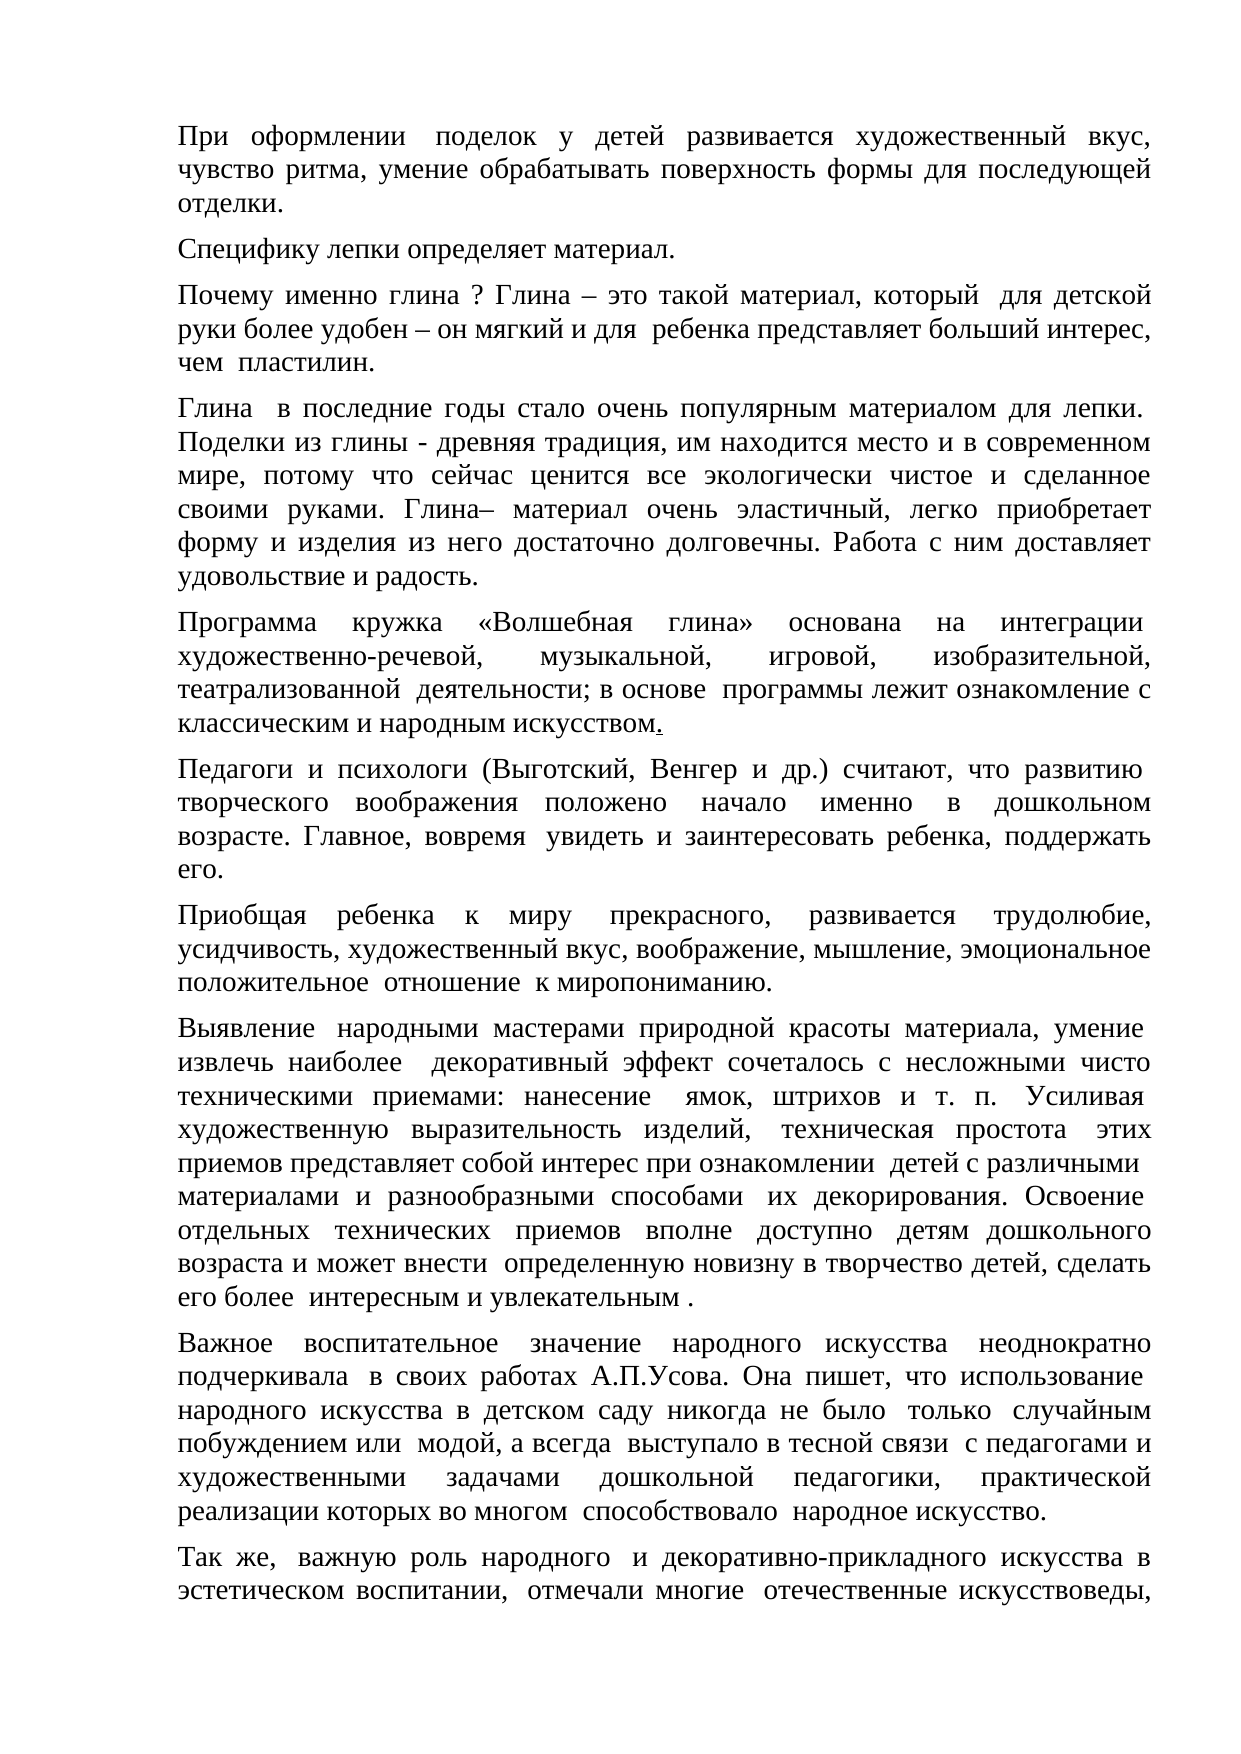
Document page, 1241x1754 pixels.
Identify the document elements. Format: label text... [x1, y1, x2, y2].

text Важное воспитательное значение народного искусства неоднократно подчеркивала в своих работах А.П.Усова. Она пишет, что использование народного искусства в детском саду никогда не было только случайным побуждением или модой, а всегда выступало в тесной связи с педагогами и художественными задачами дошкольной педагогики, практической реализации которых во многом способствовало народное искусство. [177, 1325, 1152, 1526]
text Приобщая ребенка к миру прекрасного, развивается трудолюбие, усидчивость, художественный вкус, воображение, мышление, эмоциональное положительное отношение к миропониманию. [177, 897, 1152, 998]
text Глина в последние годы стало очень популярным материалом для лепки. Поделки из глины - древняя традиция, им находится место и в современном мире, потому что сейчас ценится все экологически чистое и сделанное своими руками. Глина– материал очень эластичный, легко приобретает форму и изделия из него достаточно долговечны. Работа с ним доставляет удовольствие и радость. [177, 390, 1152, 592]
text Педагоги и психологи (Выготский, Венгер и др.) считают, что развитию творческого воображения положено начало именно в дошкольном возрасте. Главное, вовремя увидеть и заинтересовать ребенка, поддержать его. [177, 751, 1152, 885]
text Специфику лепки определяет материал. [177, 231, 1152, 265]
text Программа кружка «Волшебная глина» основана на интеграции художественно-речевой, музыкальной, игровой, изобразительной, театрализованной деятельности; в основе программы лежит ознакомление с классическим и народным искусством. [177, 604, 1152, 738]
text Почему именно глина ? Глина – это такой материал, который для детской руки более удобен – он мягкий и для ребенка представляет больший интерес, чем пластилин. [177, 277, 1152, 378]
text При оформлении поделок у детей развивается художественный вкус, чувство ритма, умение обрабатывать поверхность формы для последующей отделки. [177, 118, 1152, 219]
text Выявление народными мастерами природной красоты материала, умение извлечь наиболее декоративный эффект сочеталось с несложными чисто техническими приемами: нанесение ямок, штрихов и т. п. Усиливая художественную выразительность изделий, техническая простота этих приемов представляет собой интерес при ознакомлении детей с различными материалами и разнообразными способами их декорирования. Освоение отдельных технических приемов вполне доступно детям дошкольного возраста и может внести определенную новизну в творчество детей, сделать его более интересным и увлекательным . [177, 1011, 1152, 1312]
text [177, 1539, 1152, 1606]
